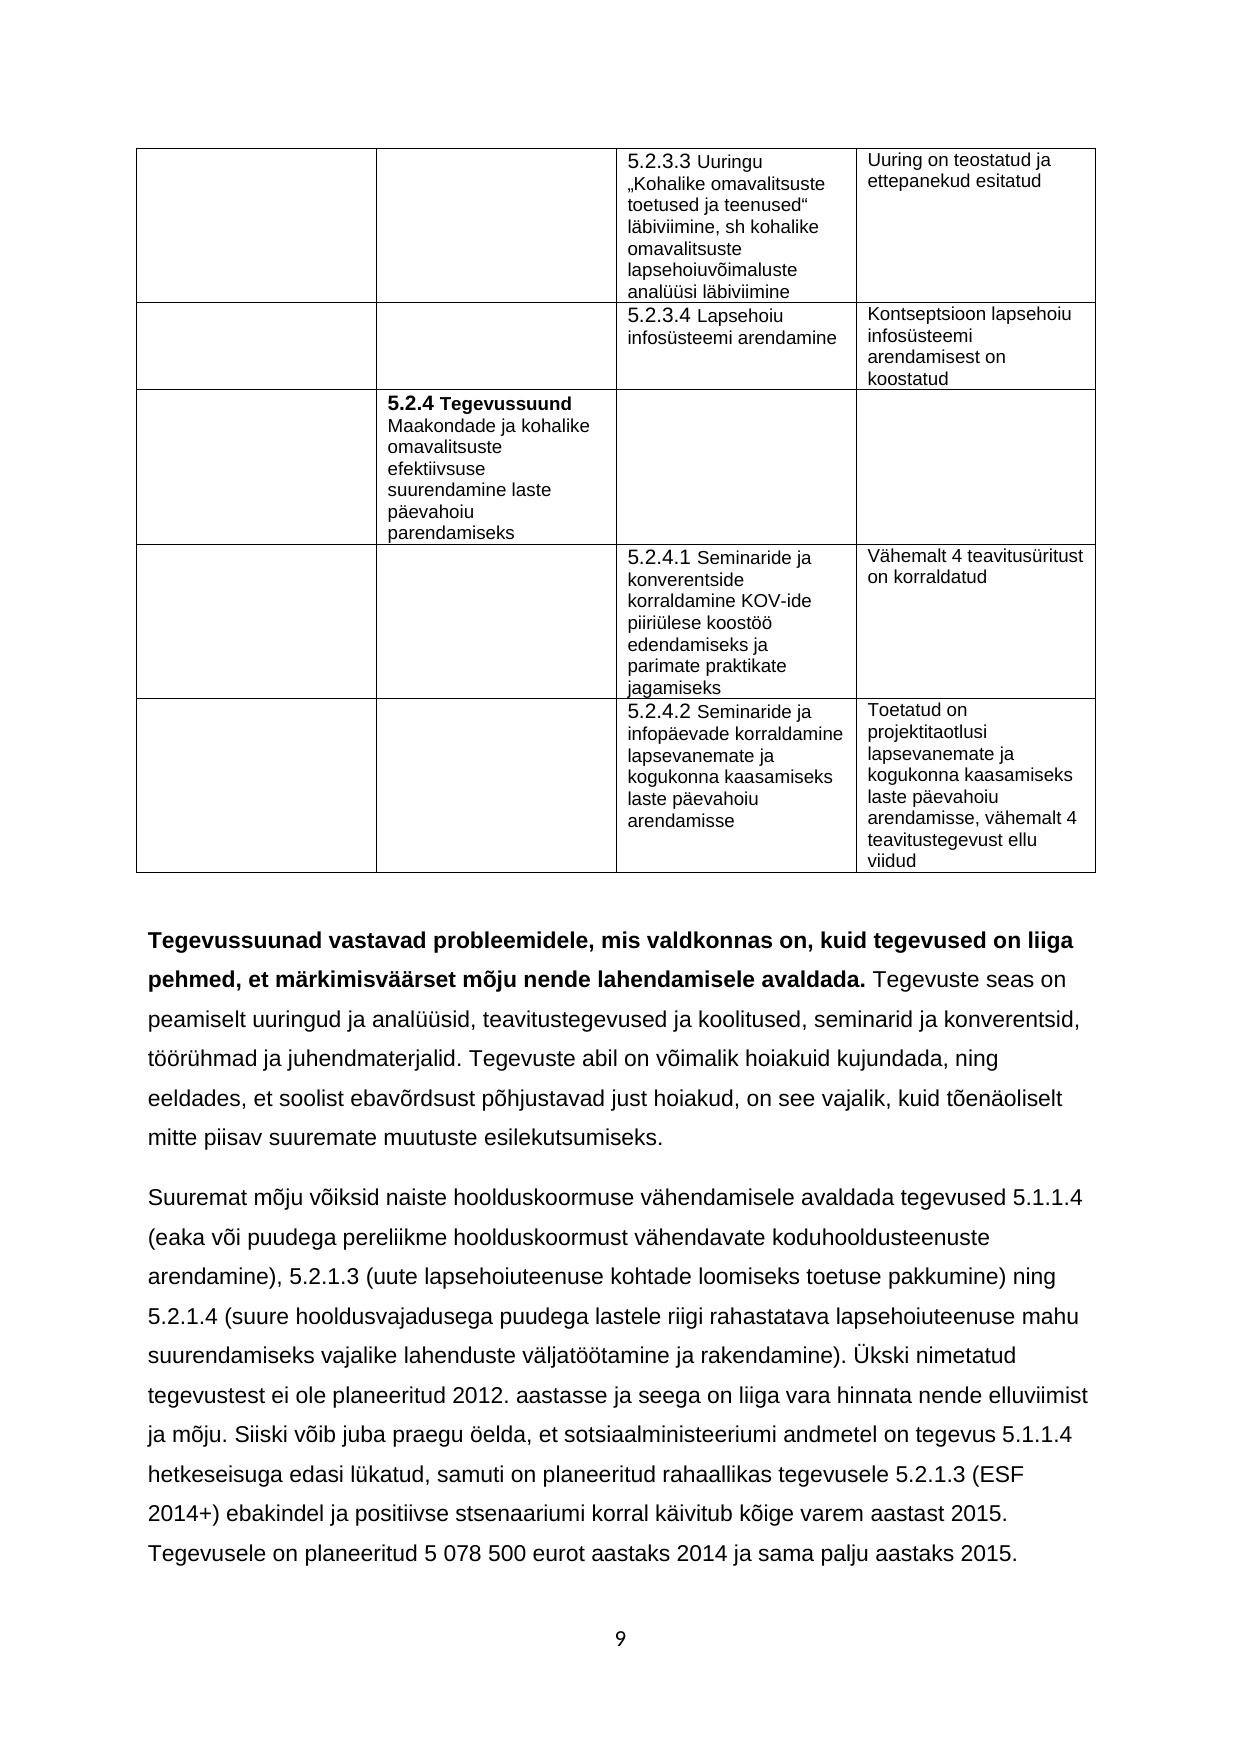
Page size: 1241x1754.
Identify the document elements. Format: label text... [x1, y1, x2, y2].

table_cell 5.2.3.3 Uuringu „Kohalike omavalitsuste toetused ja teenused“ läbiviimine, sh kohalike omavalitsuste lapsehoiuvõimaluste analüüsi läbiviimine [617, 149, 856, 302]
table_cell 5.2.3.4 Lapsehoiu infosüsteemi arendamine [617, 303, 856, 389]
table_cell [617, 390, 856, 544]
table_cell [137, 390, 376, 544]
table_cell [377, 545, 616, 698]
table_cell Vähemalt 4 teavitusüritust on korraldatud [857, 545, 1095, 698]
table_cell [137, 699, 376, 872]
text Tegevussuunad vastavad probleemidele, mis valdkonnas on, kuid tegevused on liiga pehmed, et märkimisväärset mõju nende lahendamisele avaldada. Tegevuste seas on peamiselt uuringud ja analüüsid, teavitustegevused ja koolitused, seminarid ja konverentsid, töörühmad ja juhendmaterjalid. Tegevuste abil on võimalik hoiakuid kujundada, ning eeldades, et soolist ebavõrdsust põhjustavad just hoiakud, on see vajalik, kuid tõenäoliselt mitte piisav suuremate muutuste esilekutsumiseks. [148, 927, 1092, 1150]
table_cell 5.2.4.1 Seminaride ja konverentside korraldamine KOV-ide piiriülese koostöö edendamiseks ja parimate praktikate jagamiseks [617, 545, 856, 698]
table_cell [137, 149, 376, 302]
table_cell Kontseptsioon lapsehoiu infosüsteemi arendamisest on koostatud [857, 303, 1095, 389]
table_cell 5.2.4 Tegevussuund Maakondade ja kohalike omavalitsuste efektiivsuse suurendamine laste päevahoiu parendamiseks [377, 390, 616, 544]
table_cell [137, 303, 376, 389]
table_cell [857, 390, 1095, 544]
table_cell [137, 545, 376, 698]
table_cell [377, 699, 616, 872]
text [148, 1184, 1092, 1566]
table_cell Uuring on teostatud ja ettepanekud esitatud [857, 149, 1095, 302]
table_cell [377, 149, 616, 302]
table_cell Toetatud on projektitaotlusi lapsevanemate ja kogukonna kaasamiseks laste päevahoiu arendamisse, vähemalt 4 teavitustegevust ellu viidud [857, 699, 1095, 872]
table_cell 5.2.4.2 Seminaride ja infopäevade korraldamine lapsevanemate ja kogukonna kaasamiseks laste päevahoiu arendamisse [617, 699, 856, 872]
table_cell [377, 303, 616, 389]
